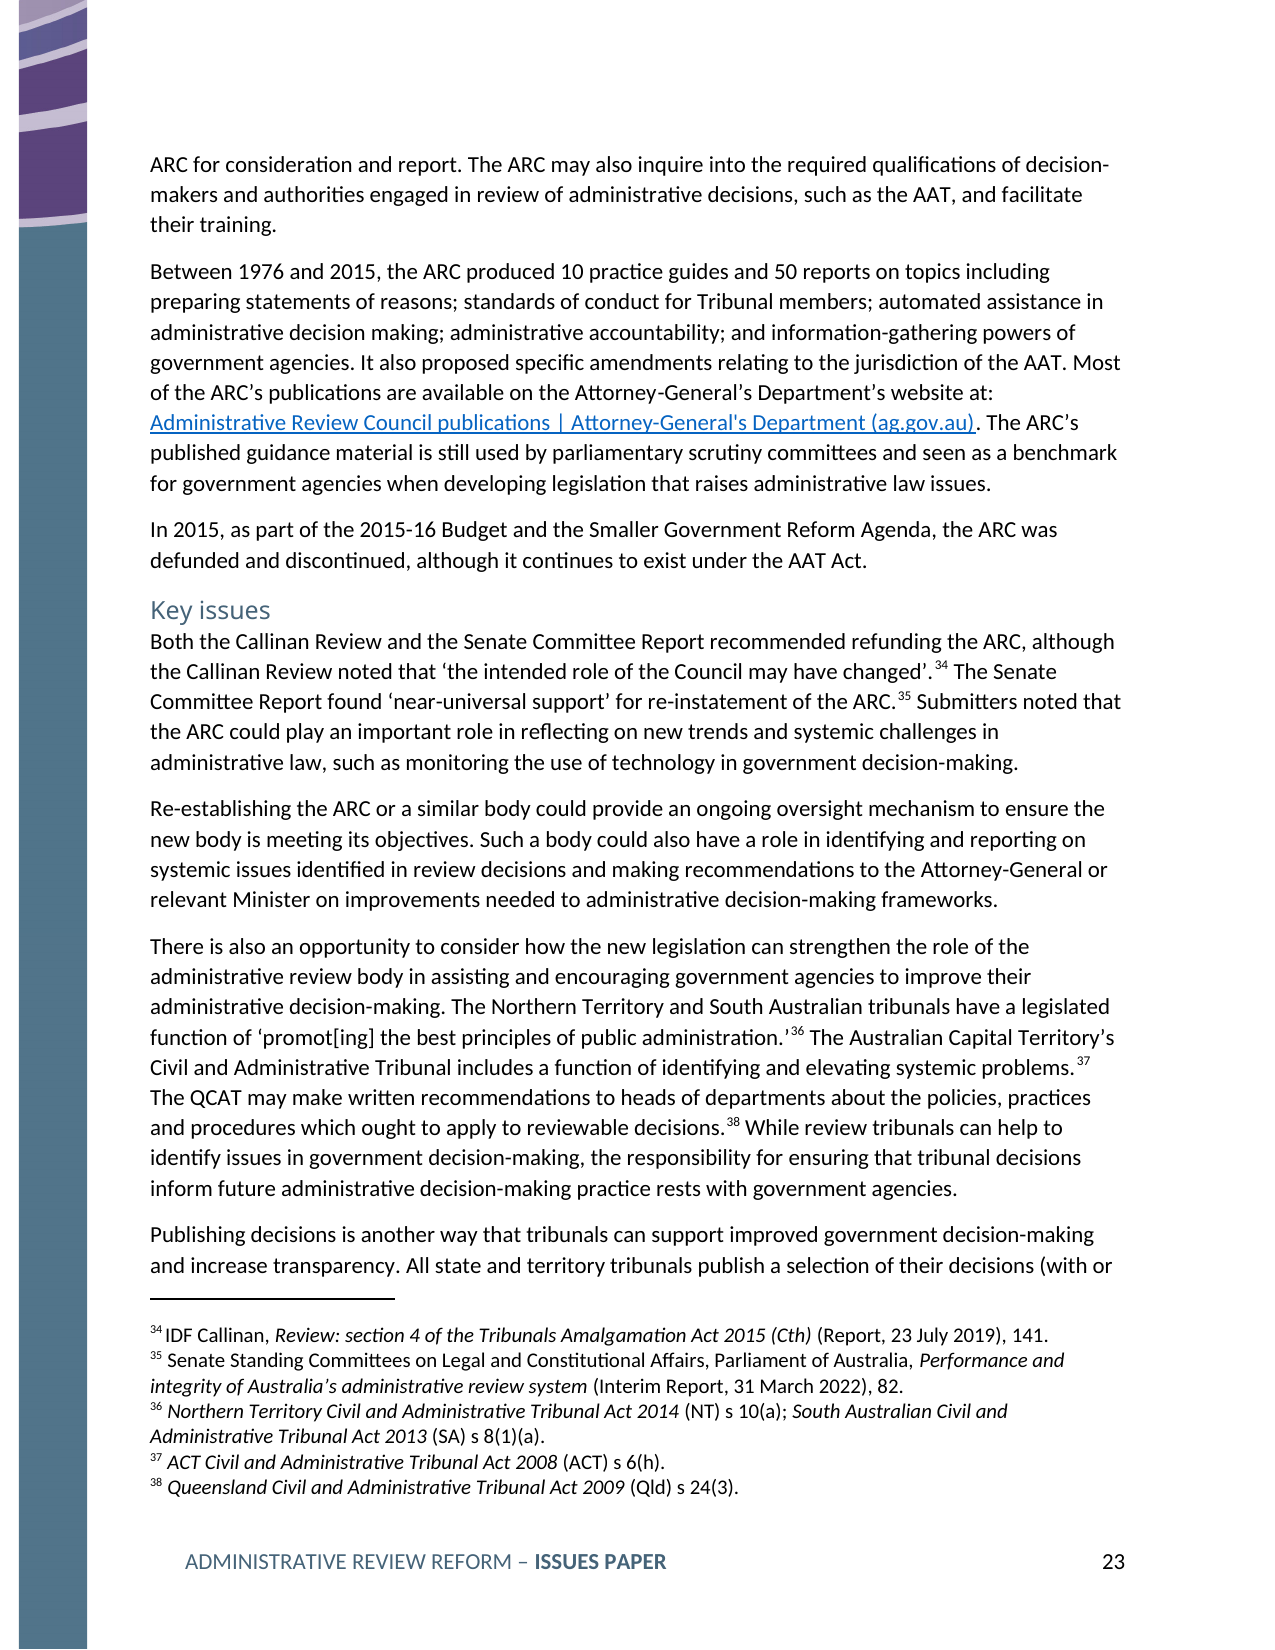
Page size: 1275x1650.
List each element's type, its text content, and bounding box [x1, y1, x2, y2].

text There is also an opportunity to consider how the new legislation can strengthen the role of the administrative review body in assisting and encouraging government agencies to improve their administrative decision-making. The Northern Territory and South Australian tribunals have a legislated function of ‘promot[ing] the best principles of public administration.’ The Australian Capital Territory’s Civil and Administrative Tribunal includes a function of identifying and elevating systemic problems. The QCAT may make written recommendations to heads of departments about the policies, practices and procedures which ought to apply to reviewable decisions. While review tribunals can help to identify issues in government decision-making, the responsibility for ensuring that tribunal decisions inform future administrative decision-making practice rests with government agencies. [150, 932, 1125, 1202]
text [150, 150, 1125, 238]
text Between 1976 and 2015, the ARC produced 10 practice guides and 50 reports on topics including preparing statements of reasons; standards of conduct for Tribunal members; automated assistance in administrative decision making; administrative accountability; and information-gathering powers of government agencies. It also proposed specific amendments relating to the jurisdiction of the AAT. Most of the ARC’s publications are available on the Attorney-General’s Department’s website at: Administrative Review Council publications | Attorney-General's Department (ag.gov.au). The ARC’s published guidance material is still used by parliamentary scrutiny committees and seen as a benchmark for government agencies when developing legislation that raises administrative law issues. [150, 257, 1125, 497]
text In 2015, as part of the 2015-16 Budget and the Smaller Government Reform Agenda, the ARC was defunded and discontinued, although it continues to exist under the AAT Act. [150, 516, 1125, 574]
text Re-establishing the ARC or a similar body could provide an ongoing oversight mechanism to ensure the new body is meeting its objectives. Such a body could also have a role in identifying and reporting on systemic issues identified in review decisions and making recommendations to the Attorney-General or relevant Minister on improvements needed to administrative decision-making frameworks. [150, 794, 1125, 913]
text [150, 1221, 1125, 1279]
subtitle Key issues [150, 593, 1125, 627]
text Both the Callinan Review and the Senate Committee Report recommended refunding the ARC, although the Callinan Review noted that ‘the intended role of the Council may have changed’. The Senate Committee Report found ‘near-universal support’ for re-instatement of the ARC. Submitters noted that the ARC could play an important role in reflecting on new trends and systemic challenges in administrative law, such as monitoring the use of technology in government decision-making. [150, 627, 1125, 776]
picture [18, 0, 88, 1647]
